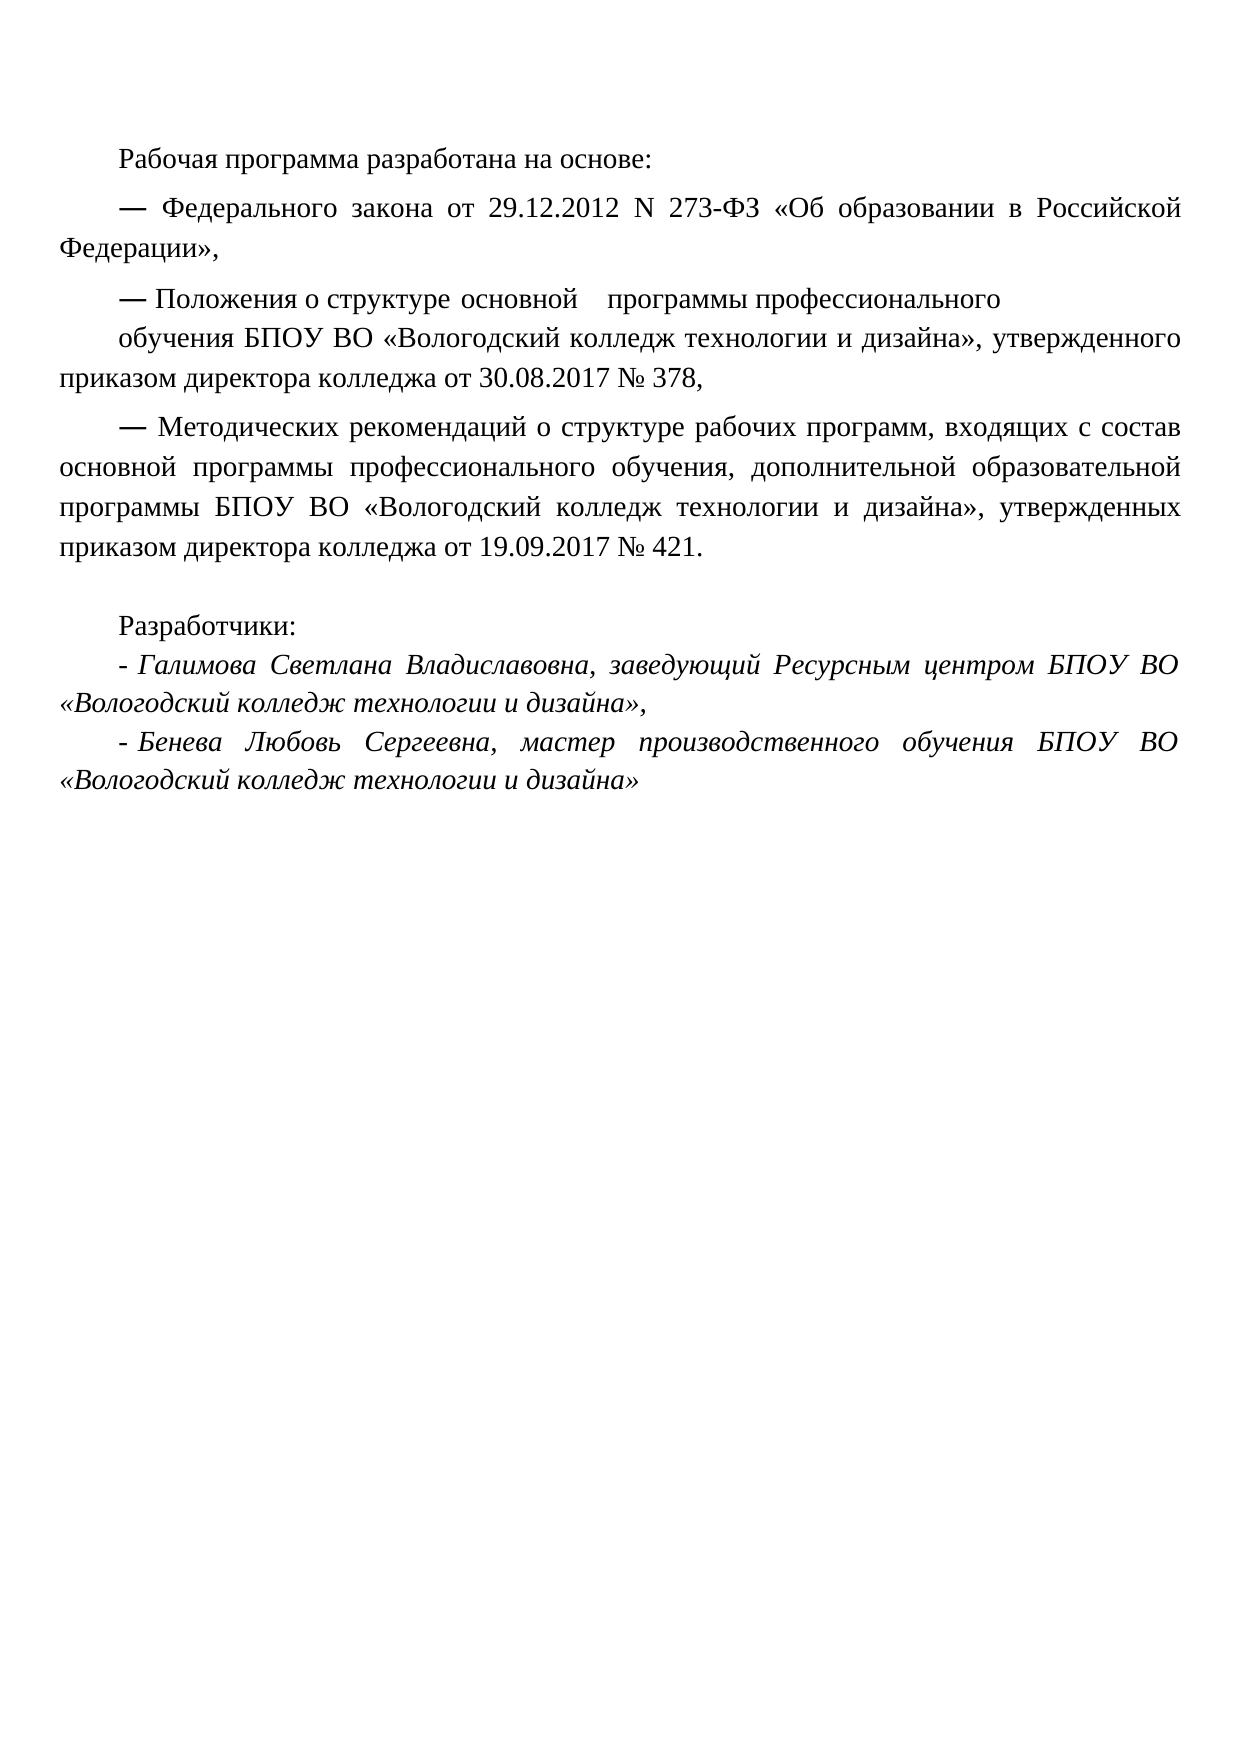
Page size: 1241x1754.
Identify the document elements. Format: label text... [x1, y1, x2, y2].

text — Методических рекомендаций о структуре рабочих программ, входящих с состав основной программы профессионального обучения, дополнительной образовательной программы БПОУ ВО «Вологодский колледж технологии и дизайна», утвержденных приказом директора колледжа от 19.09.2017 № 421. [59, 404, 1182, 564]
text Разработчики: [59, 608, 1182, 642]
text — Положения о структуре основной программы профессионального [59, 276, 1182, 316]
list Галимова Светлана Владиславовна, заведующий Ресурсным центром БПОУ ВО «Вологодский колледж технологии и дизайна», [59, 647, 1182, 719]
text — Федерального закона от 29.12.2012 N 273-ФЗ «Об образовании в Российской Федерации», [59, 186, 1182, 266]
text Рабочая программа разработана на основе: [59, 142, 1182, 175]
list Бенева Любовь Сергеевна, мастер производственного обучения БПОУ ВО «Вологодский колледж технологии и дизайна» [59, 724, 1182, 796]
text обучения БПОУ ВО «Вологодский колледж технологии и дизайна», утвержденного приказом директора колледжа от 30.08.2017 № 378, [59, 320, 1182, 394]
